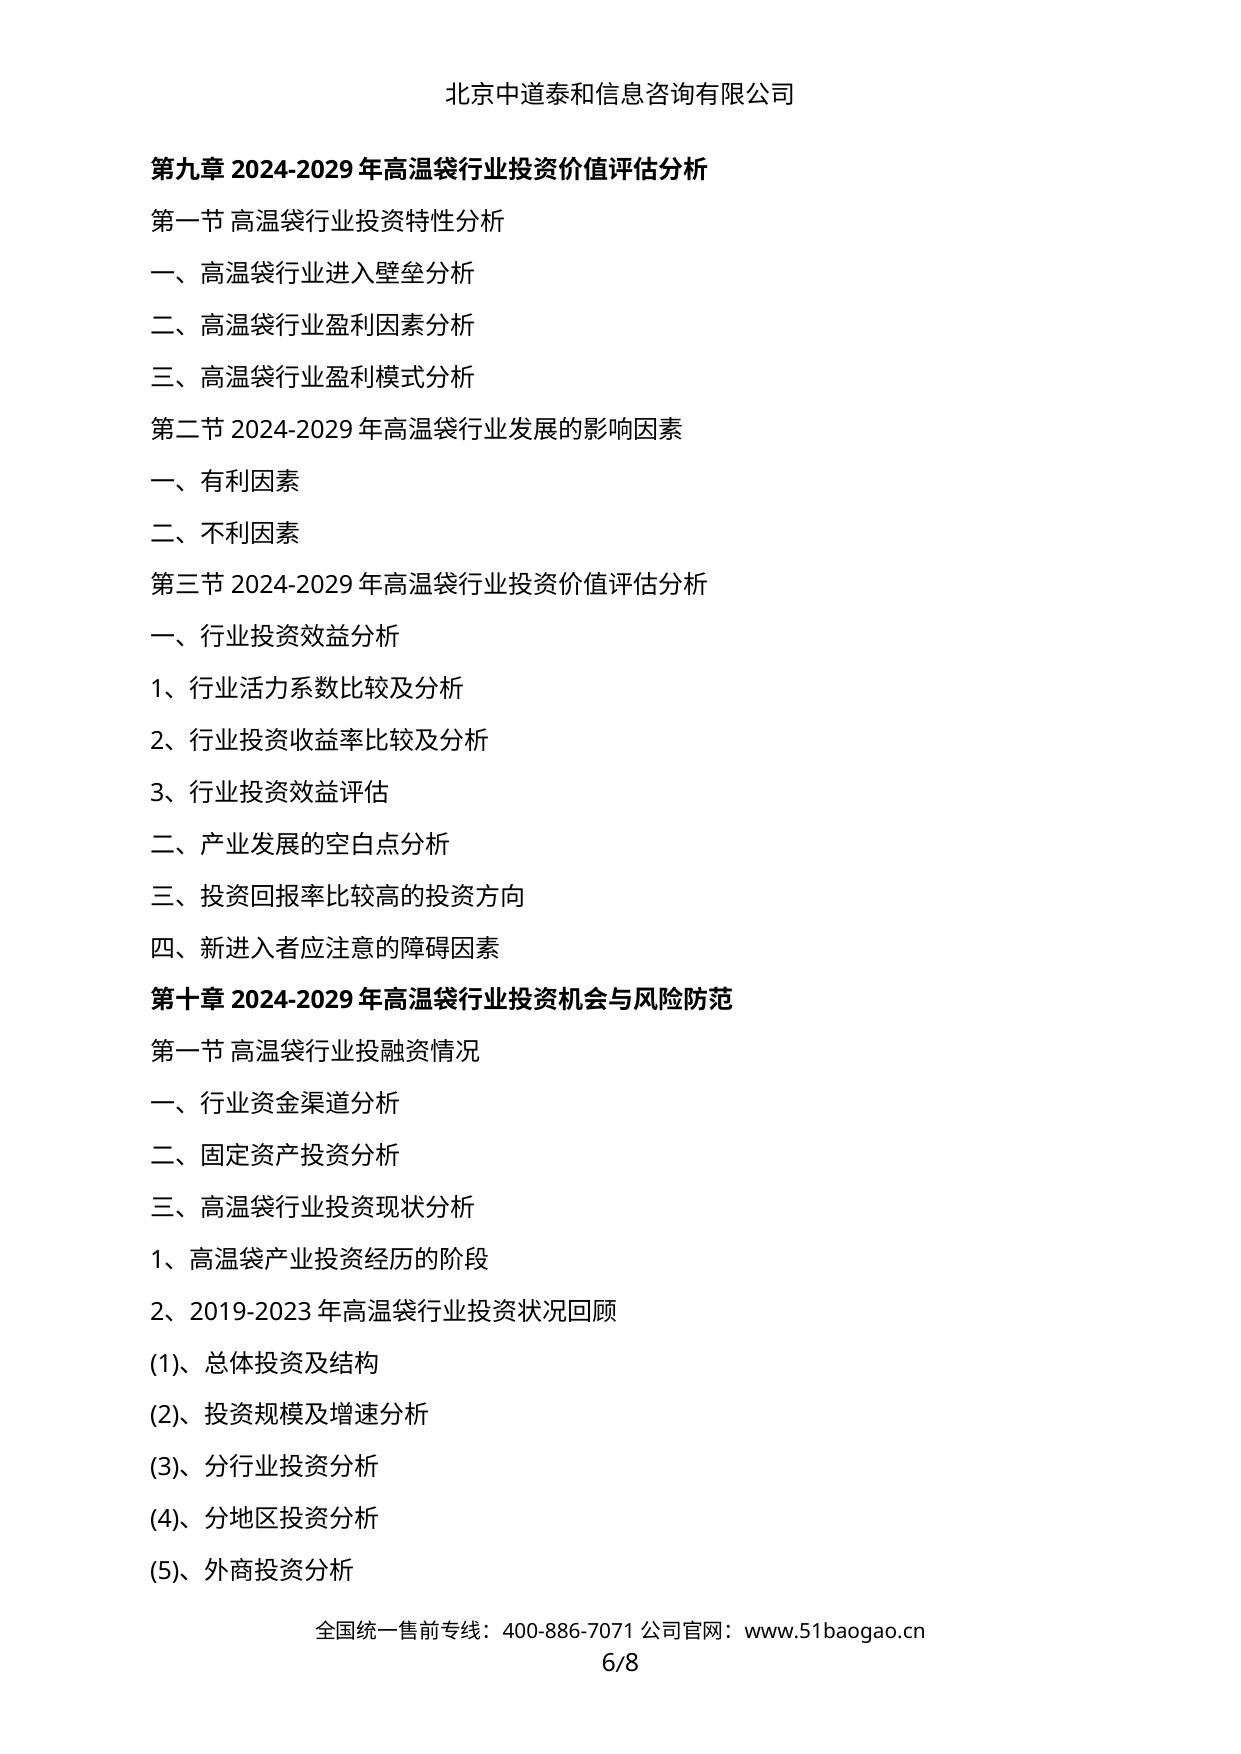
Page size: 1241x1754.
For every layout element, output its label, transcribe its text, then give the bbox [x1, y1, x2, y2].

text 3、行业投资效益评估 [150, 772, 1090, 809]
text 第九章 2024-2029年高温袋行业投资价值评估分析 [150, 150, 1090, 186]
text (3)、分行业投资分析 [150, 1447, 1090, 1483]
text 第十章 2024-2029年高温袋行业投资机会与风险防范 [150, 980, 1090, 1016]
text 第一节 高温袋行业投融资情况 [150, 1032, 1090, 1068]
text 1、行业活力系数比较及分析 [150, 669, 1090, 705]
text 第二节 2024-2029年高温袋行业发展的影响因素 [150, 409, 1090, 446]
text 第一节 高温袋行业投资特性分析 [150, 202, 1090, 238]
text 三、投资回报率比较高的投资方向 [150, 876, 1090, 912]
text (4)、分地区投资分析 [150, 1499, 1090, 1535]
text 二、高温袋行业盈利因素分析 [150, 306, 1090, 342]
text 四、新进入者应注意的障碍因素 [150, 928, 1090, 964]
text 2、2019-2023年高温袋行业投资状况回顾 [150, 1291, 1090, 1327]
text 1、高温袋产业投资经历的阶段 [150, 1239, 1090, 1276]
text 二、不利因素 [150, 513, 1090, 549]
text (5)、外商投资分析 [150, 1551, 1090, 1587]
text (2)、投资规模及增速分析 [150, 1395, 1090, 1431]
text 三、高温袋行业投资现状分析 [150, 1187, 1090, 1224]
text 2、行业投资收益率比较及分析 [150, 721, 1090, 757]
text 二、固定资产投资分析 [150, 1136, 1090, 1172]
text 一、高温袋行业进入壁垒分析 [150, 254, 1090, 290]
text (1)、总体投资及结构 [150, 1343, 1090, 1379]
text 一、有利因素 [150, 461, 1090, 497]
text 二、产业发展的空白点分析 [150, 824, 1090, 861]
text 一、行业投资效益分析 [150, 617, 1090, 653]
text 一、行业资金渠道分析 [150, 1084, 1090, 1120]
text 第三节 2024-2029年高温袋行业投资价值评估分析 [150, 565, 1090, 601]
text 三、高温袋行业盈利模式分析 [150, 357, 1090, 394]
